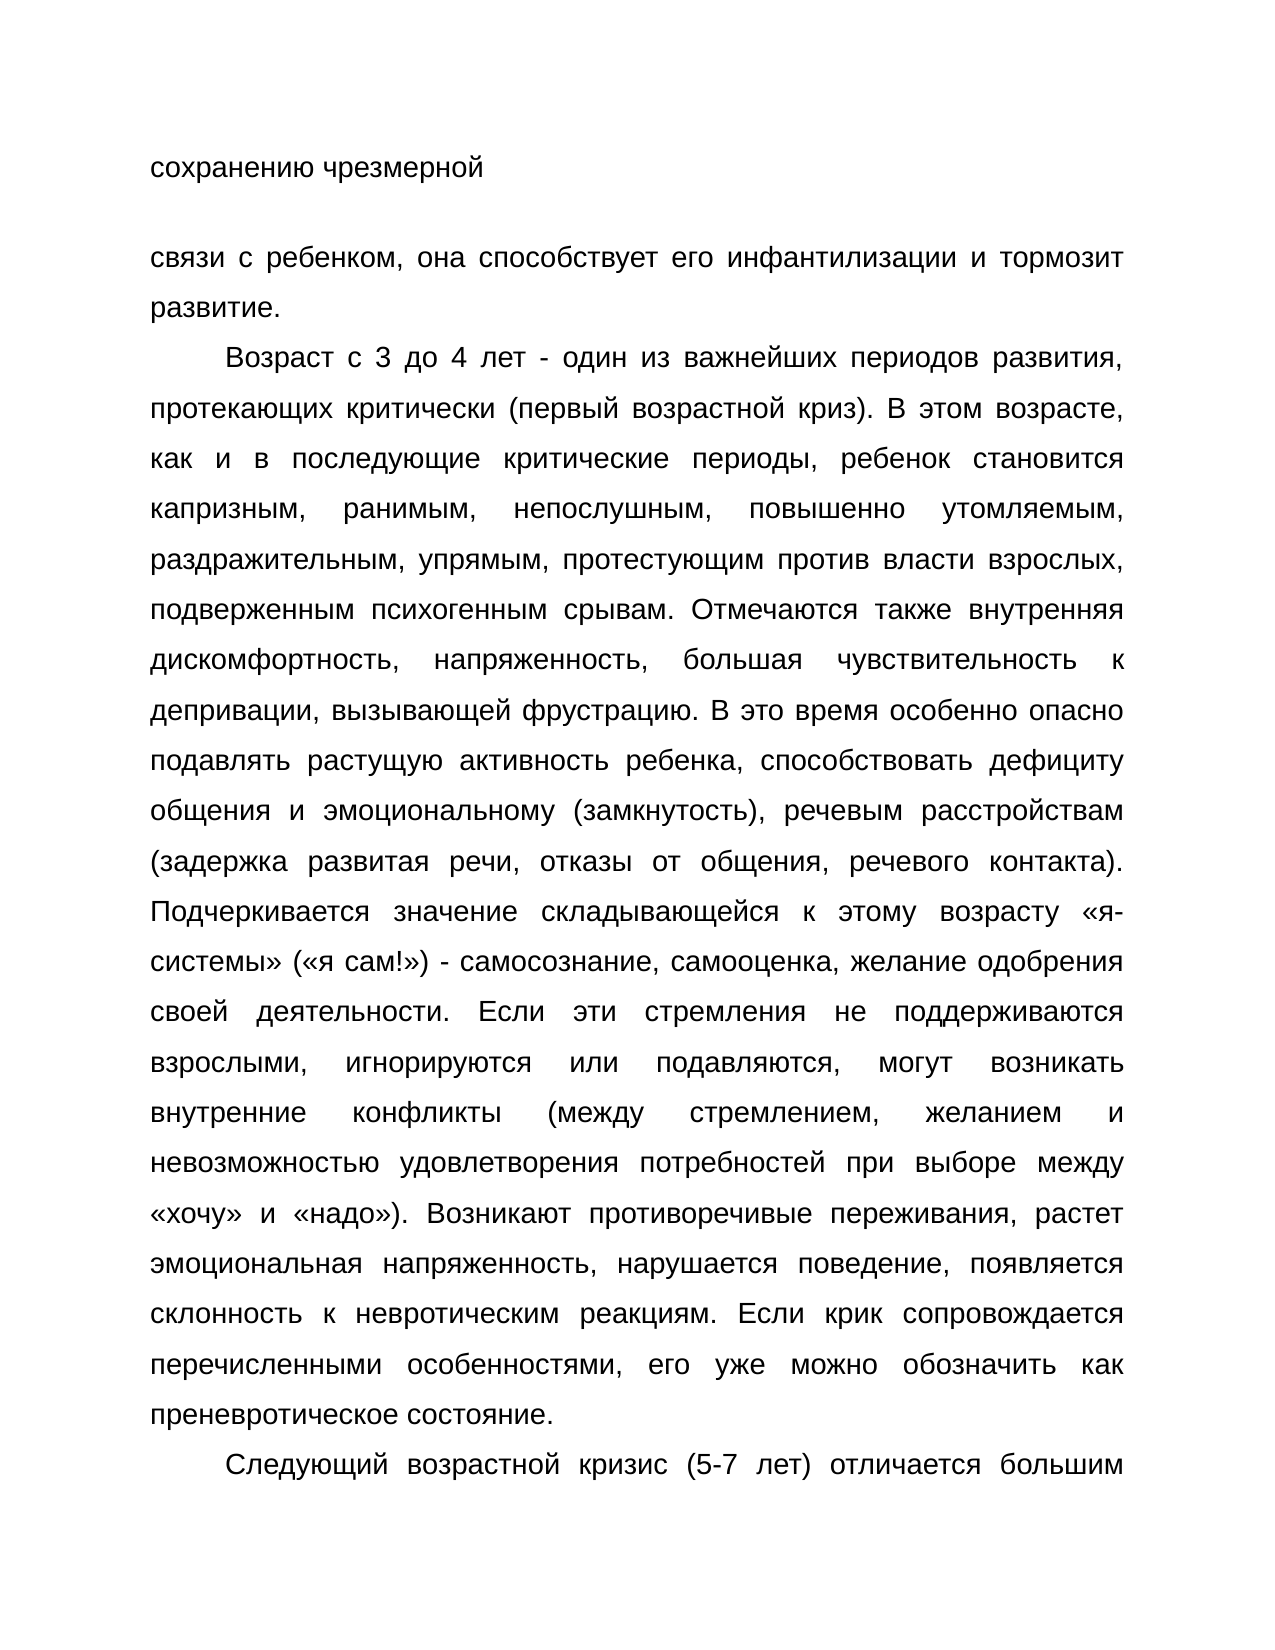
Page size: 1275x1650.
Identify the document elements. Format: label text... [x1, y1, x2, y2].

text связи с ребенком, она способствует его инфантилизации и тормозит развитие. [150, 240, 1125, 324]
text Возраст с 3 до 4 лет - один из важнейших периодов развития, протекающих критически (первый возрастной криз). В этом возрасте, как и в последующие критические периоды, ребенок становится капризным, ранимым, непослушным, повышенно утомляемым, раздражительным, упрямым, протестующим против власти взрослых, подверженным психогенным срывам. Отмечаются также внутренняя дискомфортность, напряженность, большая чувствительность к депривации, вызывающей фрустрацию. В это время особенно опасно подавлять растущую активность ребенка, способствовать дефициту общения и эмоциональному (замкнутость), речевым расстройствам (задержка развитая речи, отказы от общения, речевого контакта). Подчеркивается значение складывающейся к этому возрасту «я-системы» («я сам!») - самосознание, самооценка, желание одобрения своей деятельности. Если эти стремления не поддерживаются взрослыми, игнорируются или подавляются, могут возникать внутренние конфликты (между стремлением, желанием и невозможностью удовлетворения потребностей при выборе между «хочу» и «надо»). Возникают противоречивые переживания, растет эмоциональная напряженность, нарушается поведение, появляется склонность к невротическим реакциям. Если крик сопровождается перечисленными особенностями, его уже можно обозначить как преневротическое состояние. [150, 340, 1125, 1431]
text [150, 1447, 1125, 1481]
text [150, 150, 1125, 183]
